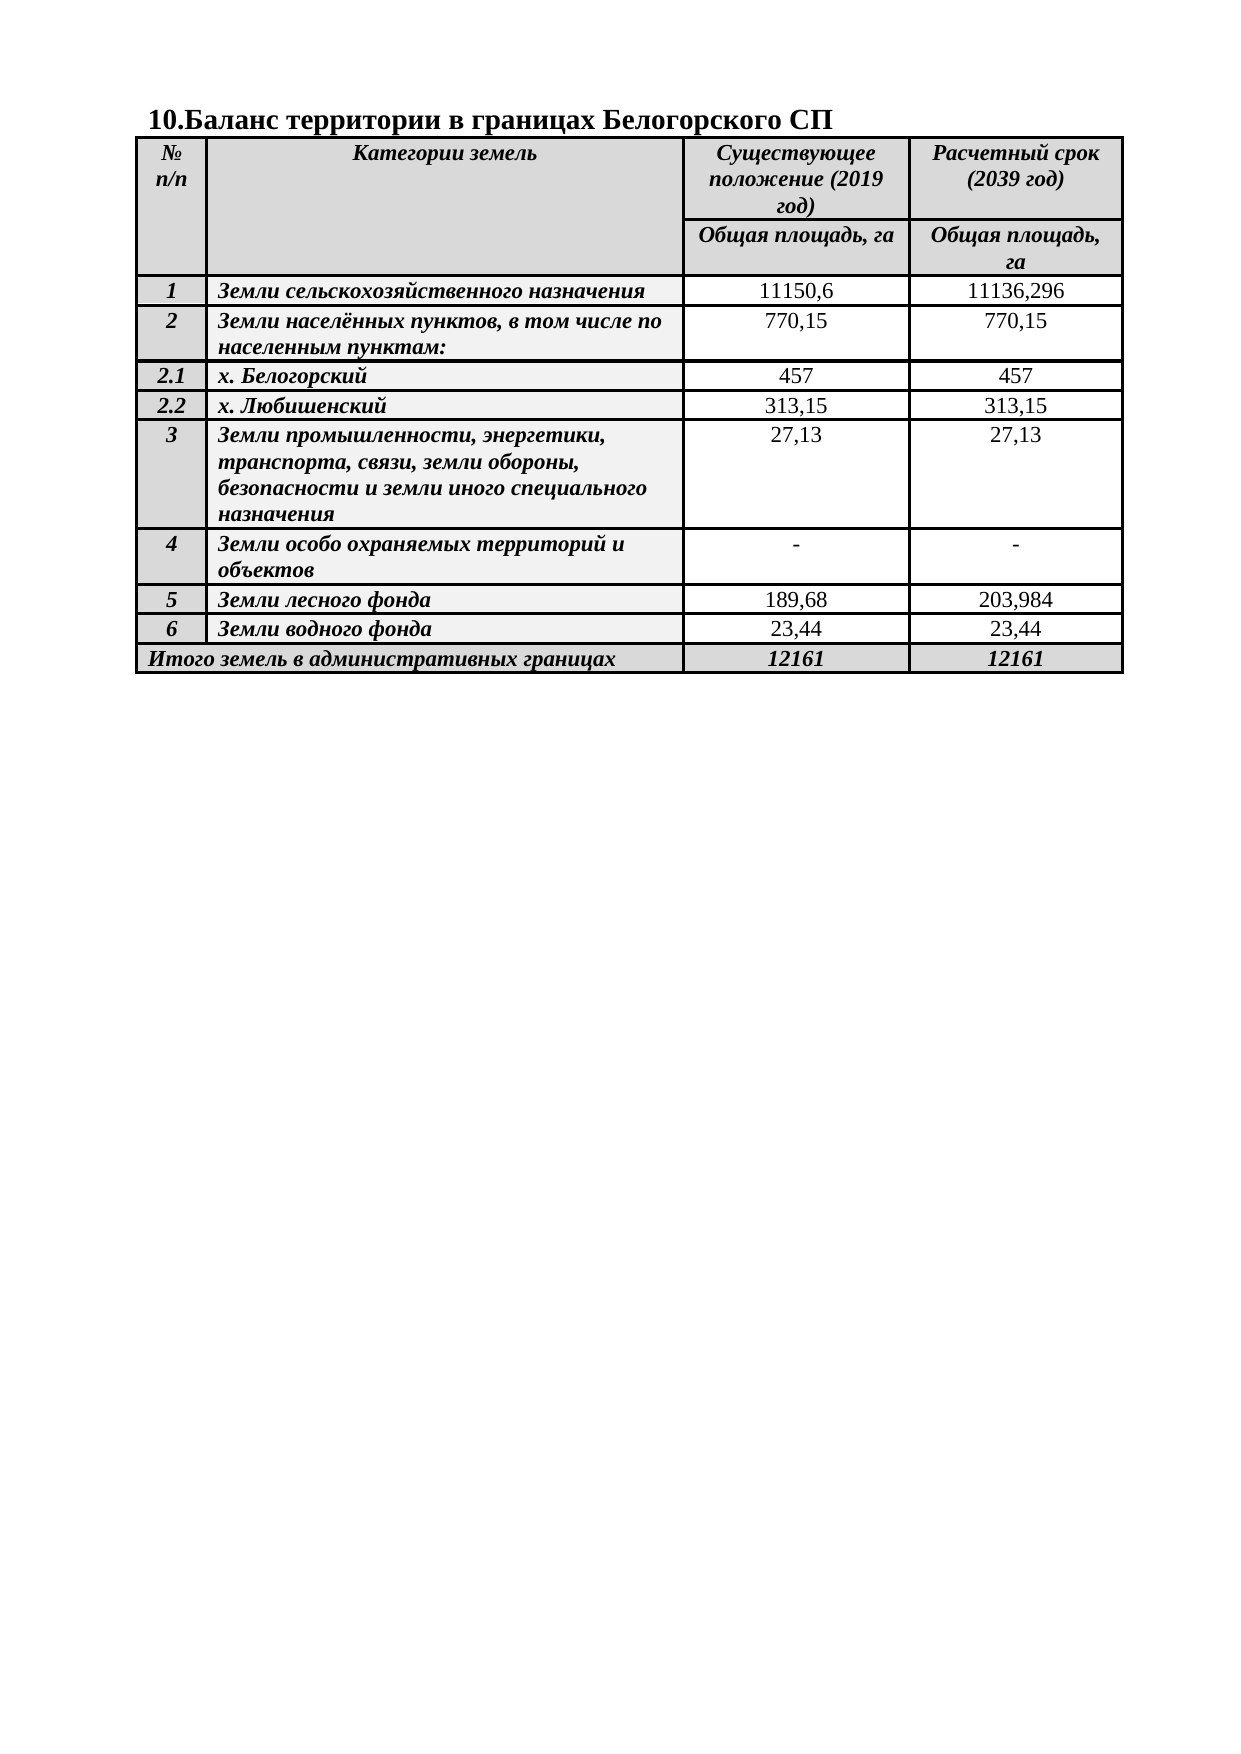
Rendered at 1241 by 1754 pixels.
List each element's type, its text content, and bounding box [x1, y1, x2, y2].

table_cell Земли особо охраняемых территорий и объектов [208, 530, 682, 583]
table_cell 27,13 [685, 421, 908, 527]
table_header № п/п [138, 139, 205, 274]
table_cell Земли сельскохозяйственного назначения [208, 277, 682, 303]
table_cell 770,15 [911, 307, 1121, 359]
table_header Существующее положение (2019 год) [685, 139, 908, 218]
table_cell - [911, 530, 1121, 583]
table_cell 2 [138, 307, 205, 359]
table_cell 313,15 [911, 392, 1121, 418]
table_cell 457 [911, 363, 1121, 389]
table_cell Земли лесного фонда [208, 586, 682, 612]
table_cell 770,15 [685, 307, 908, 359]
table_cell 5 [138, 586, 205, 612]
table_cell Земли промышленности, энергетики, транспорта, связи, земли обороны, безопасности и земли иного специального назначения [208, 421, 682, 527]
table_cell 6 [138, 615, 205, 642]
table_cell 203,984 [911, 586, 1121, 612]
table_cell - [685, 530, 908, 583]
table_cell Итого земель в административных границах [138, 645, 682, 671]
table_cell 11136,296 [911, 277, 1121, 303]
table_cell Общая площадь, га [911, 221, 1121, 274]
table_cell Земли водного фонда [208, 615, 682, 642]
table_cell Общая площадь, га [685, 221, 908, 274]
table_cell 23,44 [685, 615, 908, 642]
table_cell 11150,6 [685, 277, 908, 303]
table_cell 4 [138, 530, 205, 583]
table_cell х. Любишенский [208, 392, 682, 418]
table_cell 189,68 [685, 586, 908, 612]
table_cell Земли населённых пунктов, в том числе по населенным пунктам: [208, 307, 682, 359]
table_cell 457 [685, 363, 908, 389]
subtitle 10.Баланс территории в границах Белогорского СП [148, 102, 1152, 136]
table_header Расчетный срок (2039 год) [911, 139, 1121, 218]
table_cell 12161 [685, 645, 908, 671]
table_cell 27,13 [911, 421, 1121, 527]
table_cell 313,15 [685, 392, 908, 418]
table_cell 2.1 [138, 363, 205, 389]
table_cell 3 [138, 421, 205, 527]
table_cell х. Белогорский [208, 363, 682, 389]
table_cell 23,44 [911, 615, 1121, 642]
table_header Категории земель [208, 139, 682, 274]
table_cell 1 [138, 277, 205, 303]
table_cell 12161 [911, 645, 1121, 671]
table_cell 2.2 [138, 392, 205, 418]
